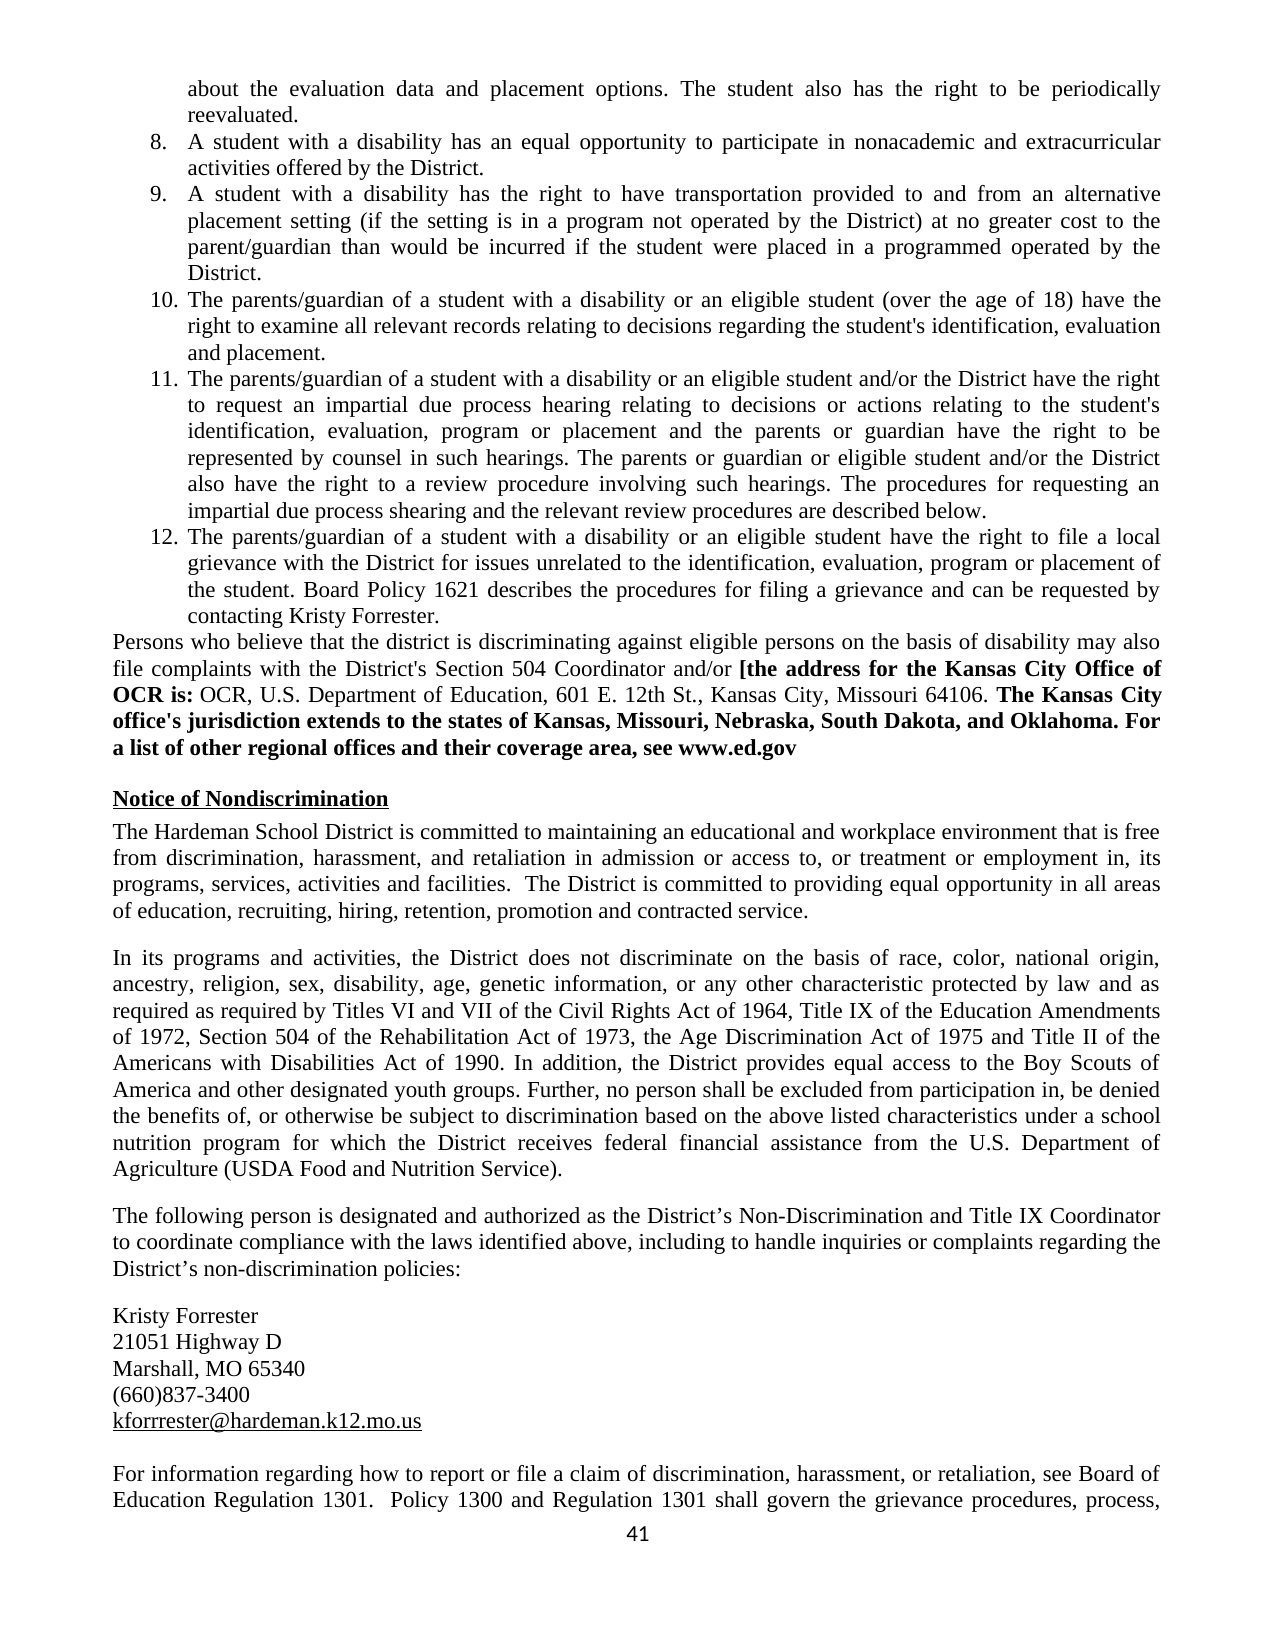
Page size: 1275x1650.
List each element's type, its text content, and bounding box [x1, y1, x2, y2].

list A student with a disability has the right to have transportation provided to and from an alternative placement setting (if the setting is in a program not operated by the District) at no greater cost to the parent/guardian than would be incurred if the student were placed in a programmed operated by the District. [150, 180, 1162, 286]
list The parents/guardian of a student with a disability or an eligible student and/or the District have the right to request an impartial due process hearing relating to decisions or actions relating to the student's identification, evaluation, program or placement and the parents or guardian have the right to be represented by counsel in such hearings. The parents or guardian or eligible student and/or the District also have the right to a review procedure involving such hearings. The procedures for requesting an impartial due process shearing and the relevant review procedures are described below. [150, 365, 1162, 523]
text In its programs and activities, the District does not discriminate on the basis of race, color, national origin, ancestry, religion, sex, disability, age, genetic information, or any other characteristic protected by law and as required as required by Titles VI and VII of the Civil Rights Act of 1964, Title IX of the Education Amendments of 1972, Section 504 of the Rehabilitation Act of 1973, the Age Discrimination Act of 1975 and Title II of the Americans with Disabilities Act of 1990. In addition, the District provides equal access to the Boy Scouts of America and other designated youth groups. Further, no person shall be excluded from participation in, be denied the benefits of, or otherwise be subject to discrimination based on the above listed characteristics under a school nutrition program for which the District receives federal financial assistance from the U.S. Department of Agriculture (USDA Food and Nutrition Service). [112, 944, 1162, 1181]
text Notice of Nondiscrimination [112, 785, 1162, 812]
text Kristy Forrester [112, 1302, 1162, 1328]
text The Hardeman School District is committed to maintaining an educational and workplace environment that is free from discrimination, harassment, and retaliation in admission or access to, or treatment or employment in, its programs, services, activities and facilities. The District is committed to providing equal opportunity in all areas of education, recruiting, hiring, retention, promotion and contracted service. [112, 818, 1162, 923]
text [112, 1460, 1162, 1513]
text (660)837-3400 [112, 1381, 1162, 1407]
text The following person is designated and authorized as the District’s Non-Discrimination and Title IX Coordinator to coordinate compliance with the laws identified above, including to handle inquiries or complaints regarding the District’s non-discrimination policies: [112, 1202, 1162, 1281]
list The parents/guardian of a student with a disability or an eligible student have the right to file a local grievance with the District for issues unrelated to the identification, evaluation, program or placement of the student. Board Policy 1621 describes the procedures for filing a grievance and can be requested by contacting Kristy Forrester. [150, 523, 1162, 628]
text kforrrester@hardeman.k12.mo.us [112, 1407, 1162, 1434]
text Marshall, MO 65340 [112, 1355, 1162, 1381]
text Persons who believe that the district is discriminating against eligible persons on the basis of disability may also file complaints with the District's Section 504 Coordinator and/or [the address for the Kansas City Office of OCR is: OCR, U.S. Department of Education, 601 E. 12th St., Kansas City, Missouri 64106. The Kansas City office's jurisdiction extends to the states of Kansas, Missouri, Nebraska, South Dakota, and Oklahoma. For a list of other regional offices and their coverage area, see www.ed.gov [112, 628, 1162, 760]
text 21051 Highway D [112, 1328, 1162, 1355]
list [150, 75, 1162, 128]
list A student with a disability has an equal opportunity to participate in nonacademic and extracurricular activities offered by the District. [150, 128, 1162, 180]
list The parents/guardian of a student with a disability or an eligible student (over the age of 18) have the right to examine all relevant records relating to decisions regarding the student's identification, evaluation and placement. [150, 286, 1162, 365]
